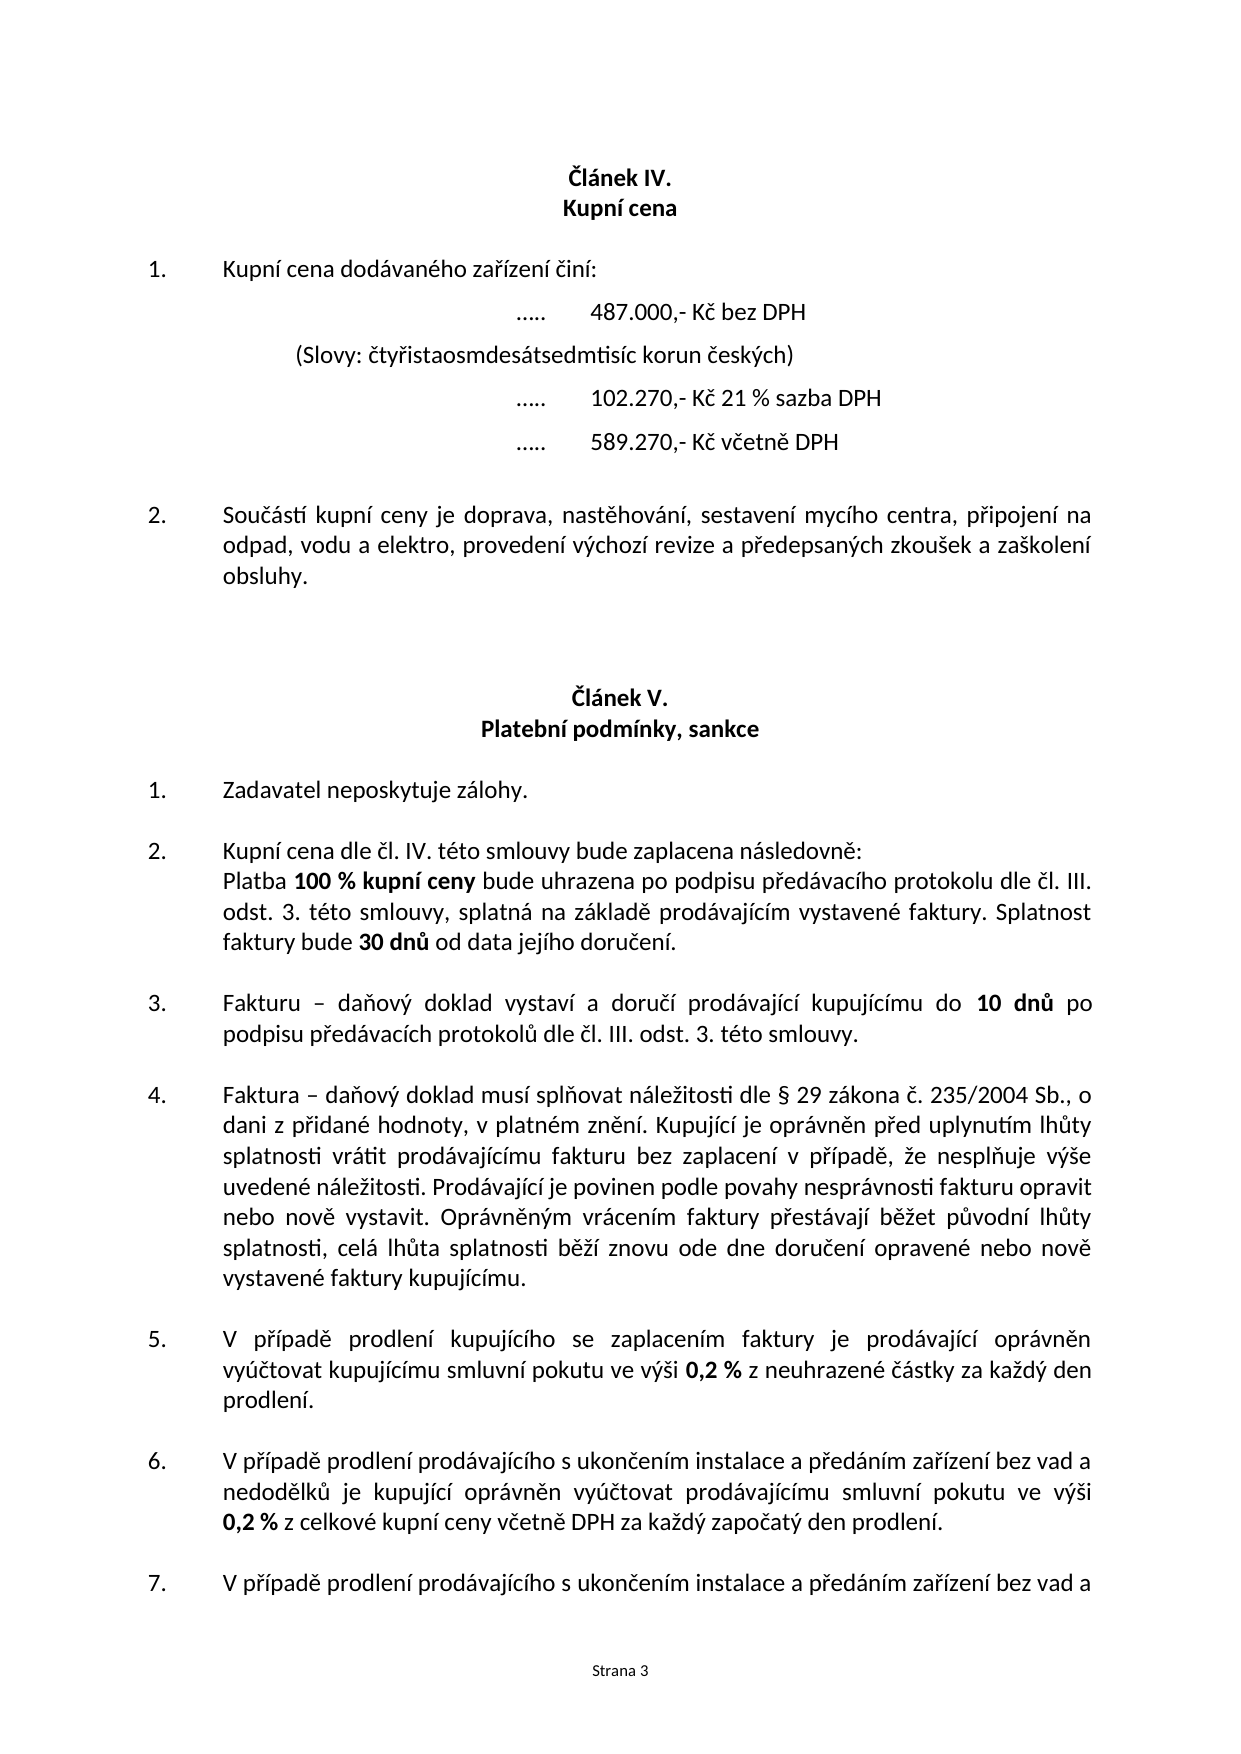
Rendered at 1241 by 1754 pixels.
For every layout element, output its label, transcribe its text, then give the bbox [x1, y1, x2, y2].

list Kupní cena dodávaného zařízení činí: [148, 253, 1093, 284]
subtitle Kupní cena dle čl. IV. této smlouvy bude zaplacena následovně: [148, 835, 1093, 865]
subtitle Fakturu – daňový doklad vystaví a doručí prodávající kupujícímu do 10 dnů po podpisu předávacích protokolů dle čl. III. odst. 3. této smlouvy. [148, 987, 1093, 1048]
text ….. 102.270,- Kč 21 % sazba DPH [443, 383, 1093, 413]
subtitle V případě prodlení prodávajícího s ukončením instalace a předáním zařízení bez vad a nedodělků je kupující oprávněn vyúčtovat prodávajícímu smluvní pokutu ve výši 0,2 % z celkové kupní ceny včetně DPH za každý započatý den prodlení. [148, 1445, 1093, 1537]
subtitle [148, 1567, 1093, 1598]
subtitle V případě prodlení kupujícího se zaplacením faktury je prodávající oprávněn vyúčtovat kupujícímu smluvní pokutu ve výši 0,2 % z neuhrazené částky za každý den prodlení. [148, 1323, 1093, 1415]
subtitle Kupní cena [148, 192, 1093, 223]
subtitle Článek IV. [148, 162, 1093, 192]
list Součástí kupní ceny je doprava, nastěhování, sestavení mycího centra, připojení na odpad, vodu a elektro, provedení výchozí revize a předepsaných zkoušek a zaškolení obsluhy. [148, 499, 1093, 591]
subtitle Článek V. [148, 682, 1093, 713]
text (Slovy: čtyřistaosmdesátsedmtisíc korun českých) [221, 339, 1093, 370]
subtitle Zadavatel neposkytuje zálohy. [148, 774, 1093, 804]
text ….. 589.270,- Kč včetně DPH [443, 426, 1093, 456]
subtitle Platba 100 % kupní ceny bude uhrazena po podpisu předávacího protokolu dle čl. III. odst. 3. této smlouvy, splatná na základě prodávajícím vystavené faktury. Splatnost faktury bude 30 dnů od data jejího doručení. [223, 865, 1093, 957]
text ….. 487.000,- Kč bez DPH [148, 297, 1093, 327]
subtitle Platební podmínky, sankce [148, 713, 1093, 743]
subtitle Faktura – daňový doklad musí splňovat náležitosti dle § 29 zákona č. 235/2004 Sb., o dani z přidané hodnoty, v platném znění. Kupující je oprávněn před uplynutím lhůty splatnosti vrátit prodávajícímu fakturu bez zaplacení v případě, že nesplňuje výše uvedené náležitosti. Prodávající je povinen podle povahy nesprávnosti fakturu opravit nebo nově vystavit. Oprávněným vrácením faktury přestávají běžet původní lhůty splatnosti, celá lhůta splatnosti běží znovu ode dne doručení opravené nebo nově vystavené faktury kupujícímu. [148, 1079, 1093, 1293]
